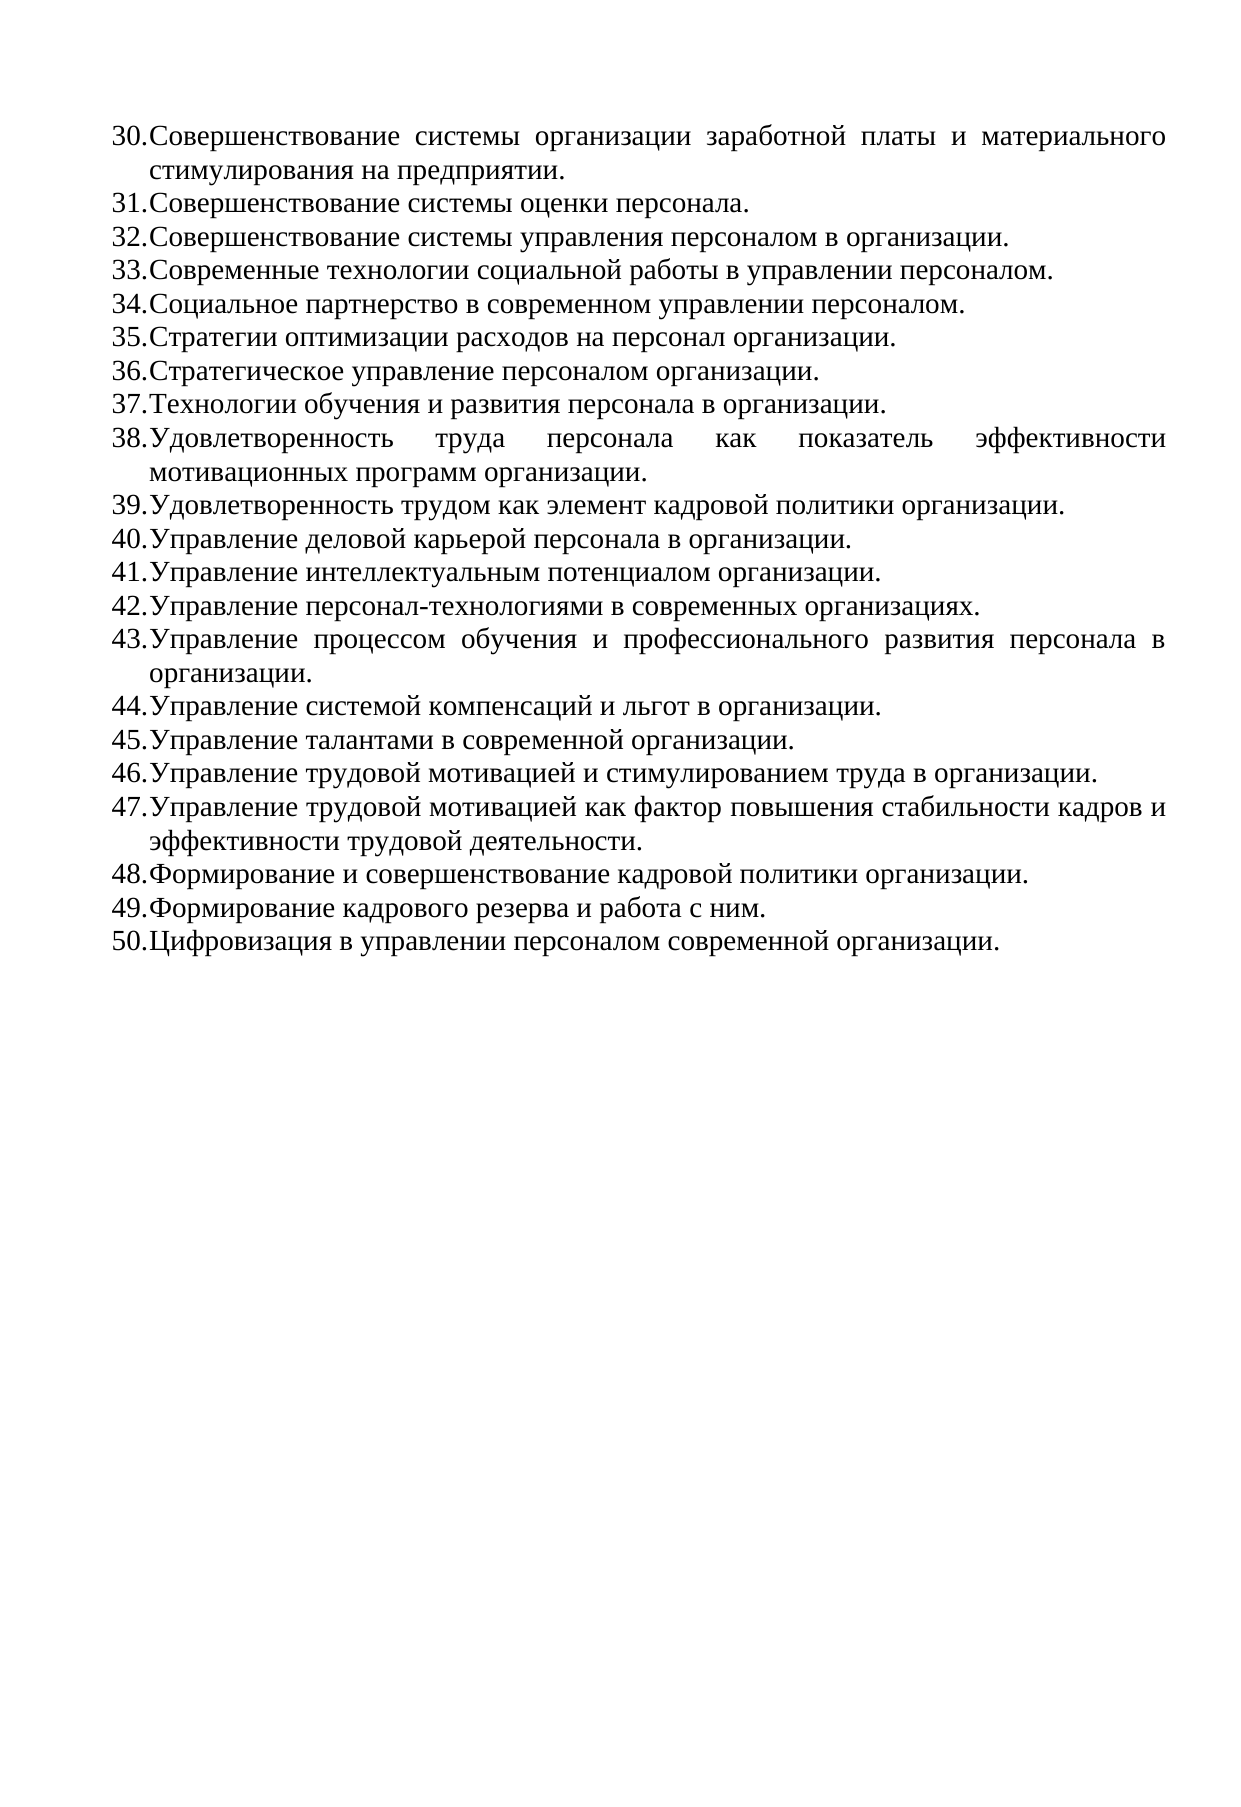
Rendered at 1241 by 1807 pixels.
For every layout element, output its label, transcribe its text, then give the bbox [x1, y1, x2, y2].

list Удовлетворенность труда персонала как показатель эффективности мотивационных программ организации. [111, 420, 1167, 487]
list Современные технологии социальной работы в управлении персоналом. [111, 252, 1167, 286]
list Формирование кадрового резерва и работа с ним. [111, 890, 1167, 923]
list Управление талантами в современной организации. [111, 722, 1167, 756]
list Технологии обучения и развития персонала в организации. [111, 387, 1167, 420]
list Формирование и совершенствование кадровой политики организации. [111, 856, 1167, 890]
list Управление трудовой мотивацией как фактор повышения стабильности кадров и эффективности трудовой деятельности. [111, 789, 1167, 856]
list Управление процессом обучения и профессионального развития персонала в организации. [111, 621, 1167, 688]
list Управление деловой карьерой персонала в организации. [111, 521, 1167, 554]
list Управление интеллектуальным потенциалом организации. [111, 554, 1167, 588]
list Стратегии оптимизации расходов на персонал организации. [111, 319, 1167, 353]
list Управление трудовой мотивацией и стимулированием труда в организации. [111, 756, 1167, 789]
list Стратегическое управление персоналом организации. [111, 353, 1167, 387]
list Удовлетворенность трудом как элемент кадровой политики организации. [111, 487, 1167, 521]
list Цифровизация в управлении персоналом современной организации. [111, 923, 1167, 957]
list Социальное партнерство в современном управлении персоналом. [111, 286, 1167, 319]
list Совершенствование системы оценки персонала. [111, 185, 1167, 219]
list Управление системой компенсаций и льгот в организации. [111, 688, 1167, 722]
list Совершенствование системы организации заработной платы и материального стимулирования на предприятии. [111, 118, 1167, 185]
list Совершенствование системы управления персоналом в организации. [111, 219, 1167, 252]
list Управление персонал-технологиями в современных организациях. [111, 588, 1167, 621]
